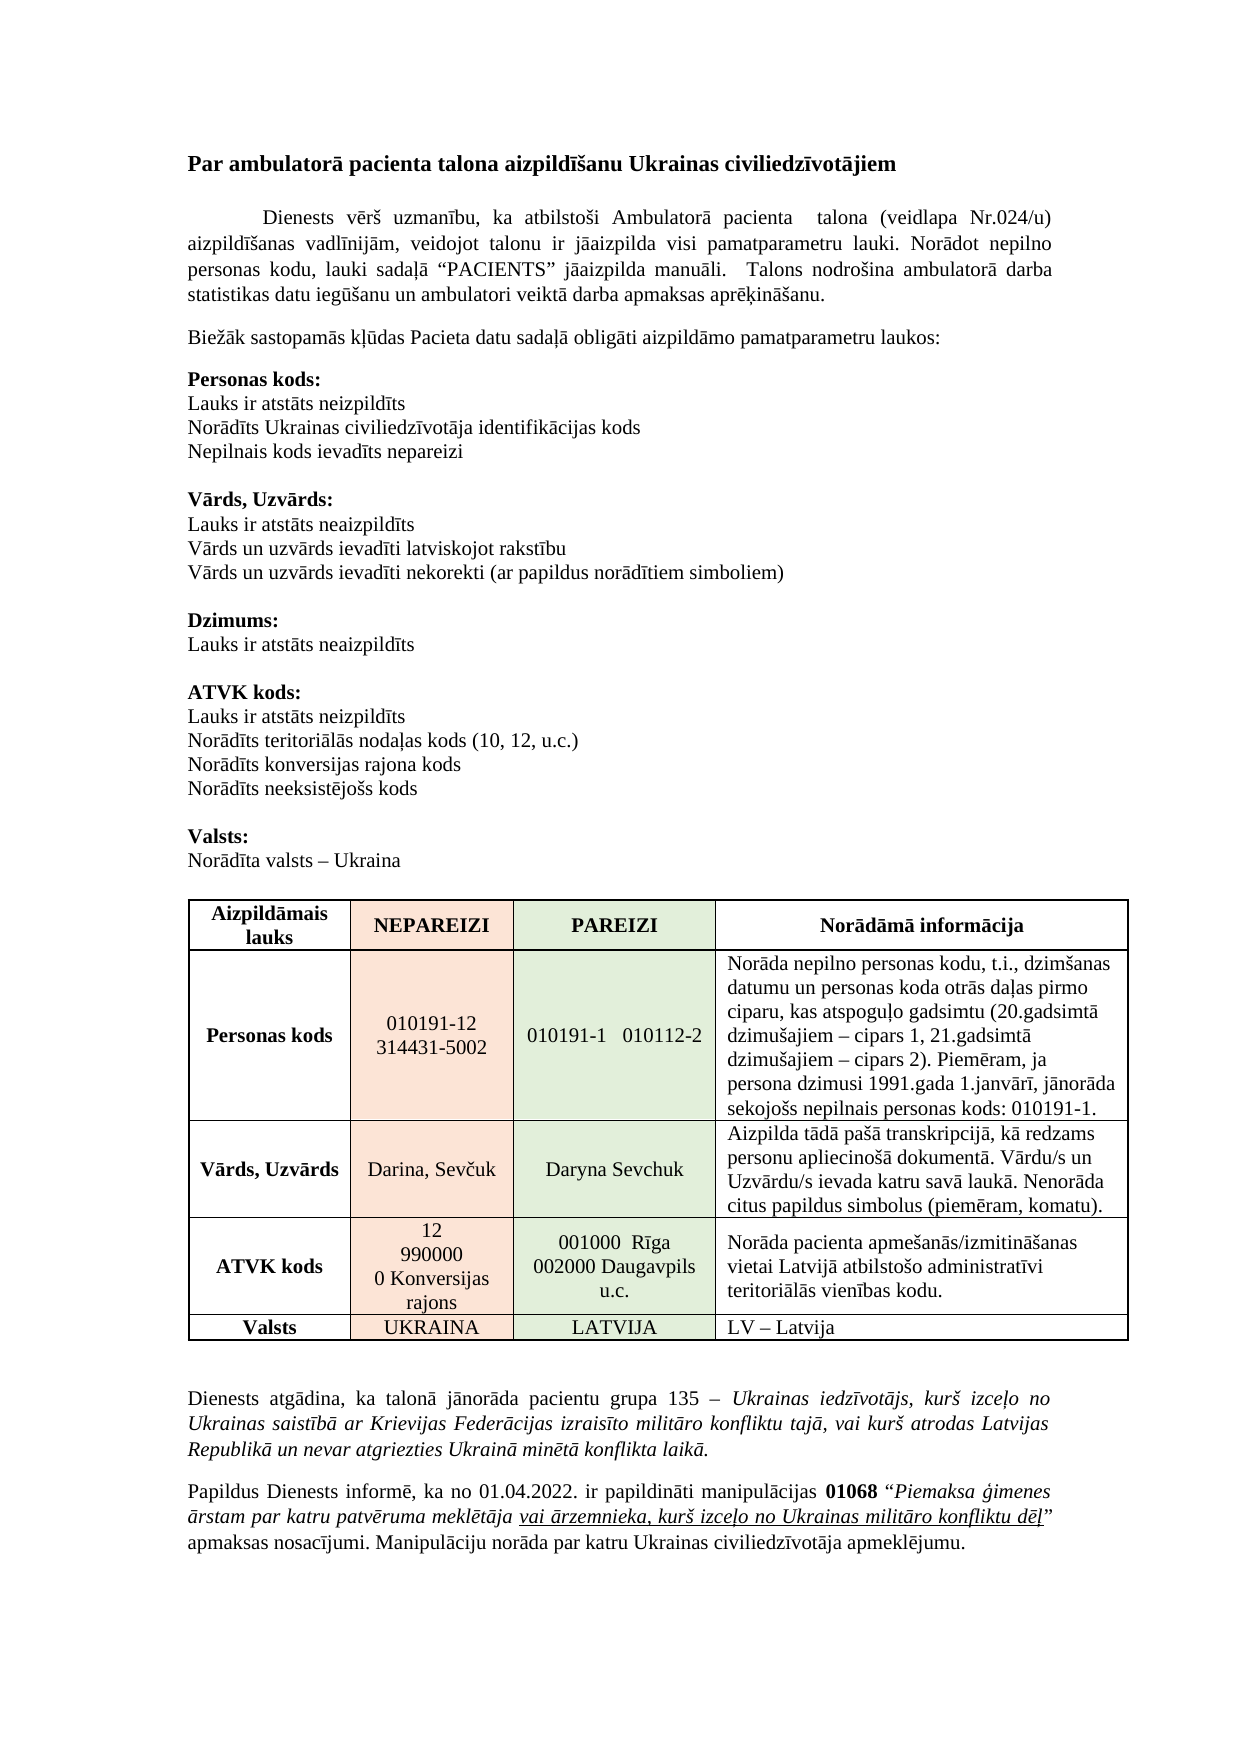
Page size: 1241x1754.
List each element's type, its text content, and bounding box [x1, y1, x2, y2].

text Lauks ir atstāts neizpildīts [187, 704, 1053, 728]
table_cell UKRAINA [351, 1315, 513, 1339]
text Norādīts neeksistējošs kods [187, 776, 1053, 800]
text Papildus Dienests informē, ka no 01.04.2022. ir papildināti manipulācijas 01068 “Piemaksa ģimenes ārstam par katru patvēruma meklētāja vai ārzemnieka, kurš izceļo no Ukrainas militāro konfliktu dēļ” apmaksas nosacījumi. Manipulāciju norāda par katru Ukrainas civiliedzīvotāja apmeklējumu. [187, 1479, 1053, 1554]
table_header Norādāmā informācija [716, 901, 1127, 949]
table_cell Personas kods [190, 951, 350, 1119]
table_cell Daryna Sevchuk [514, 1121, 715, 1217]
text Dienests vērš uzmanību, ka atbilstoši Ambulatorā pacienta talona (veidlapa Nr.024/u) aizpildīšanas vadlīnijām, veidojot talonu ir jāaizpilda visi pamatparametru lauki. Norādot nepilno personas kodu, lauki sadaļā “PACIENTS” jāaizpilda manuāli. Talons nodrošina ambulatorā darba statistikas datu iegūšanu un ambulatori veiktā darba apmaksas aprēķināšanu. [187, 205, 1053, 306]
text ATVK kods: [187, 680, 1053, 704]
text Norādīts konversijas rajona kods [187, 752, 1053, 776]
table_header Aizpildāmais lauks [190, 901, 350, 949]
text Dienests atgādina, ka talonā jānorāda pacientu grupa 135 – Ukrainas iedzīvotājs, kurš izceļo no Ukrainas saistībā ar Krievijas Federācijas izraisīto militāro konfliktu tajā, vai kurš atrodas Latvijas Republikā un nevar atgriezties Ukrainā minētā konflikta laikā. [187, 1386, 1053, 1461]
text Norādīta valsts – Ukraina [187, 848, 1053, 872]
table_cell LATVIJA [514, 1315, 715, 1339]
text Lauks ir atstāts neaizpildīts [187, 511, 1053, 536]
text Dzimums: [187, 608, 1053, 632]
table_cell 010191-1 010112-2 [514, 951, 715, 1119]
table_cell Aizpilda tādā pašā transkripcijā, kā redzams personu apliecinošā dokumentā. Vārdu/s un Uzvārdu/s ievada katru savā laukā. Nenorāda citus papildus simbolus (piemēram, komatu). [716, 1121, 1127, 1217]
text Vārds, Uzvārds: [187, 487, 1053, 511]
text Norādīts Ukrainas civiliedzīvotāja identifikācijas kods [187, 415, 1053, 439]
text Biežāk sastopamās kļūdas Pacieta datu sadaļā obligāti aizpildāmo pamatparametru laukos: [187, 325, 1053, 349]
text Nepilnais kods ievadīts nepareizi [187, 439, 1053, 463]
table_cell Vārds, Uzvārds [190, 1121, 350, 1217]
table_cell Darina, Sevčuk [351, 1121, 513, 1217]
text Norādīts teritoriālās nodaļas kods (10, 12, u.c.) [187, 728, 1053, 752]
table_cell Valsts [190, 1315, 350, 1339]
table_cell 12 990000 0 Konversijas rajons [351, 1218, 513, 1314]
table_cell ATVK kods [190, 1218, 350, 1314]
table_cell LV – Latvija [716, 1315, 1127, 1339]
text Personas kods: [187, 367, 1053, 391]
table_cell Norāda pacienta apmešanās/izmitināšanas vietai Latvijā atbilstošo administratīvi teritoriālās vienības kodu. [716, 1218, 1127, 1314]
text Lauks ir atstāts neaizpildīts [187, 632, 1053, 656]
text Lauks ir atstāts neizpildīts [187, 391, 1053, 415]
table_cell Norāda nepilno personas kodu, t.i., dzimšanas datumu un personas koda otrās daļas pirmo ciparu, kas atspoguļo gadsimtu (20.gadsimtā dzimušajiem – cipars 1, 21.gadsimtā dzimušajiem – cipars 2). Piemēram, ja persona dzimusi 1991.gada 1.janvārī, jānorāda sekojošs nepilnais personas kods: 010191-1. [716, 951, 1127, 1119]
text Vārds un uzvārds ievadīti nekorekti (ar papildus norādītiem simboliem) [187, 559, 1053, 584]
table_cell 001000 Rīga 002000 Daugavpils u.c. [514, 1218, 715, 1314]
text Vārds un uzvārds ievadīti latviskojot rakstību [187, 536, 1053, 559]
text Valsts: [187, 824, 1053, 848]
table_cell 010191-12 314431-5002 [351, 951, 513, 1119]
text Par ambulatorā pacienta talona aizpildīšanu Ukrainas civiliedzīvotājiem [187, 150, 1053, 176]
table_header NEPAREIZI [351, 901, 513, 949]
table_header PAREIZI [514, 901, 715, 949]
